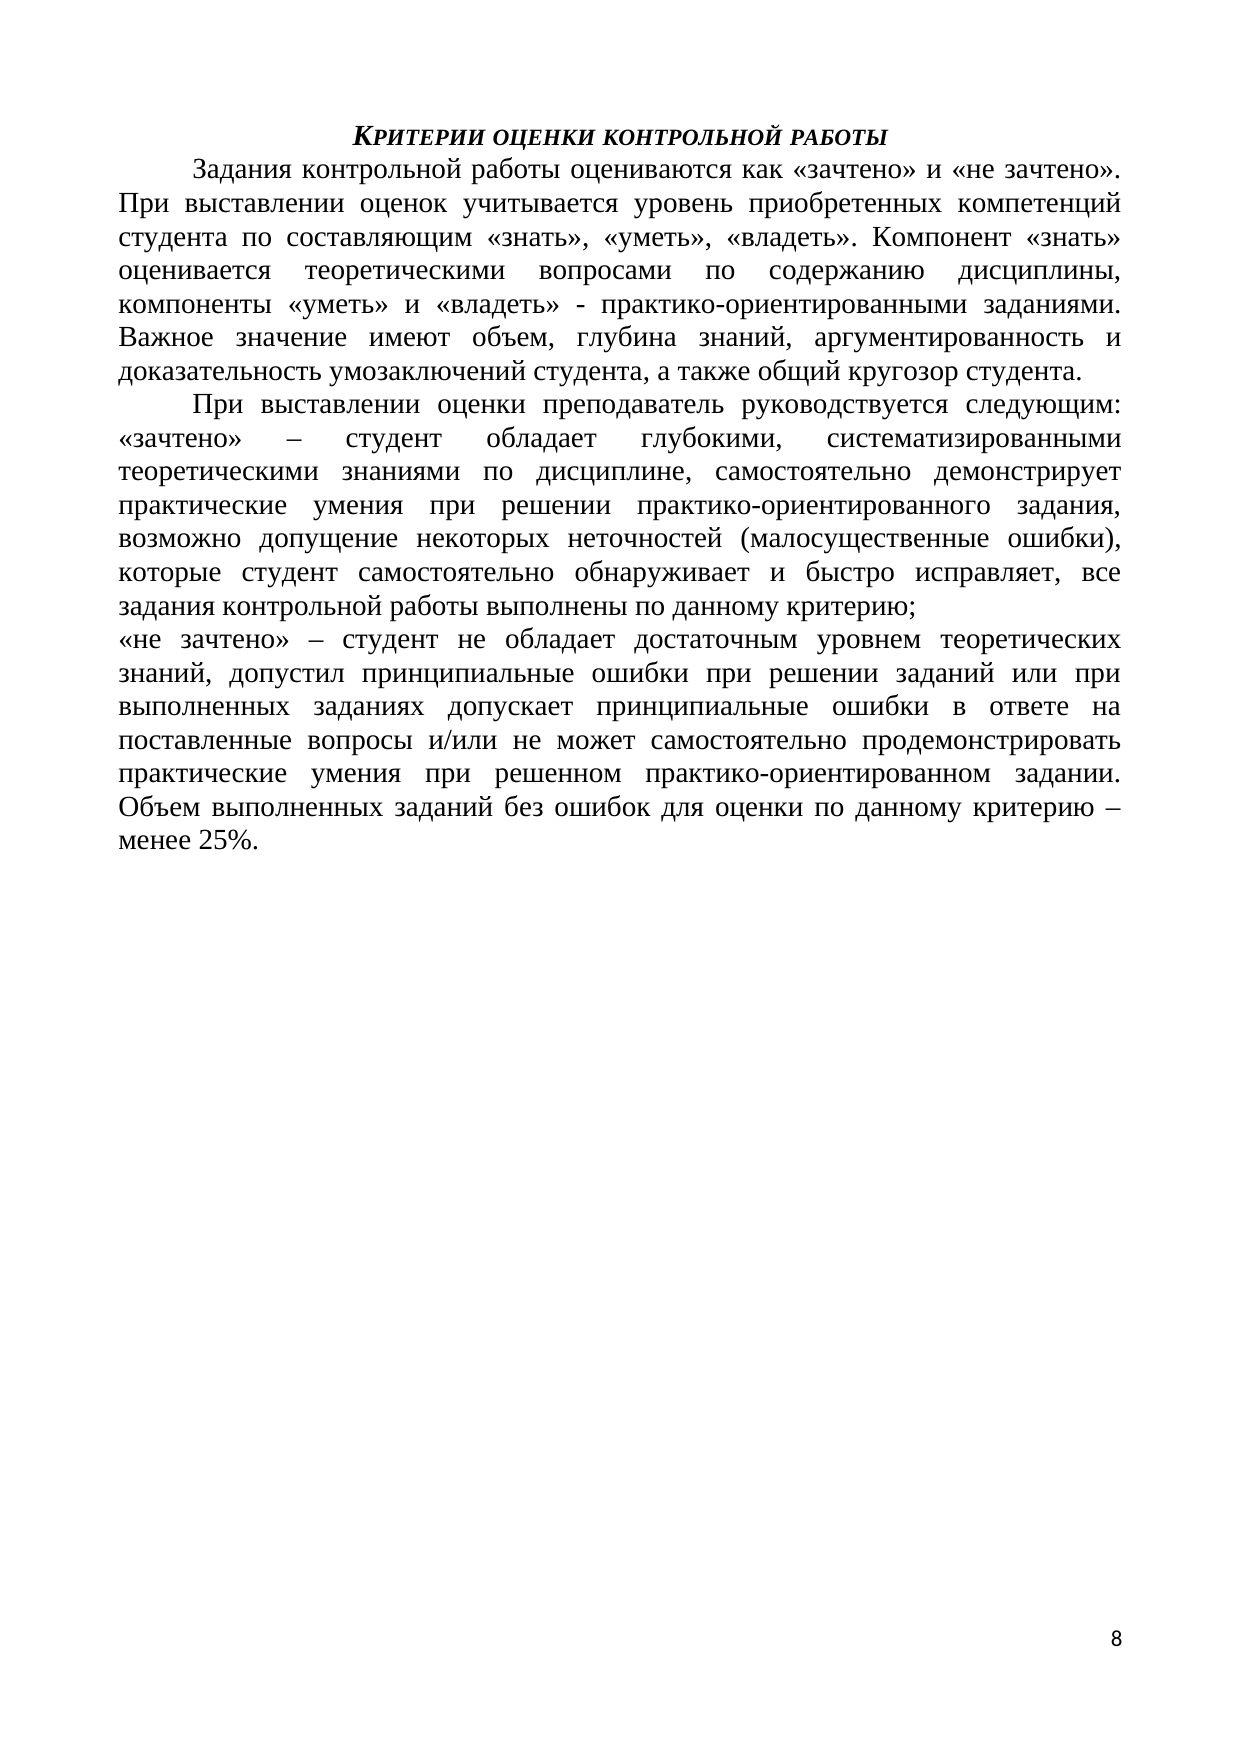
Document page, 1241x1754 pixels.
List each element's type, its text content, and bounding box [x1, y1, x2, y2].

list При выставлении оценки преподаватель руководствуется следующим: «зачтено» – студент обладает глубокими, систематизированными теоретическими знаниями по дисциплине, самостоятельно демонстрирует практические умения при решении практико-ориентированного задания, возможно допущение некоторых неточностей (малосущественные ошибки), которые студент самостоятельно обнаруживает и быстро исправляет, все задания контрольной работы выполнены по данному критерию; [118, 386, 1122, 621]
subtitle Критерии оценки контрольной работы [118, 118, 1122, 152]
list Задания контрольной работы оцениваются как «зачтено» и «не зачтено». При выставлении оценок учитывается уровень приобретенных компетенций студента по составляющим «знать», «уметь», «владеть». Компонент «знать» оценивается теоретическими вопросами по содержанию дисциплины, компоненты «уметь» и «владеть» - практико-ориентированными заданиями. Важное значение имеют объем, глубина знаний, аргументированность и доказательность умозаключений студента, а также общий кругозор студента. [118, 152, 1122, 386]
list «не зачтено» – студент не обладает достаточным уровнем теоретических знаний, допустил принципиальные ошибки при решении заданий или при выполненных заданиях допускает принципиальные ошибки в ответе на поставленные вопросы и/или не может самостоятельно продемонстрировать практические умения при решенном практико-ориентированном задании. Объем выполненных заданий без ошибок для оценки по данному критерию – менее 25%. [118, 621, 1122, 856]
